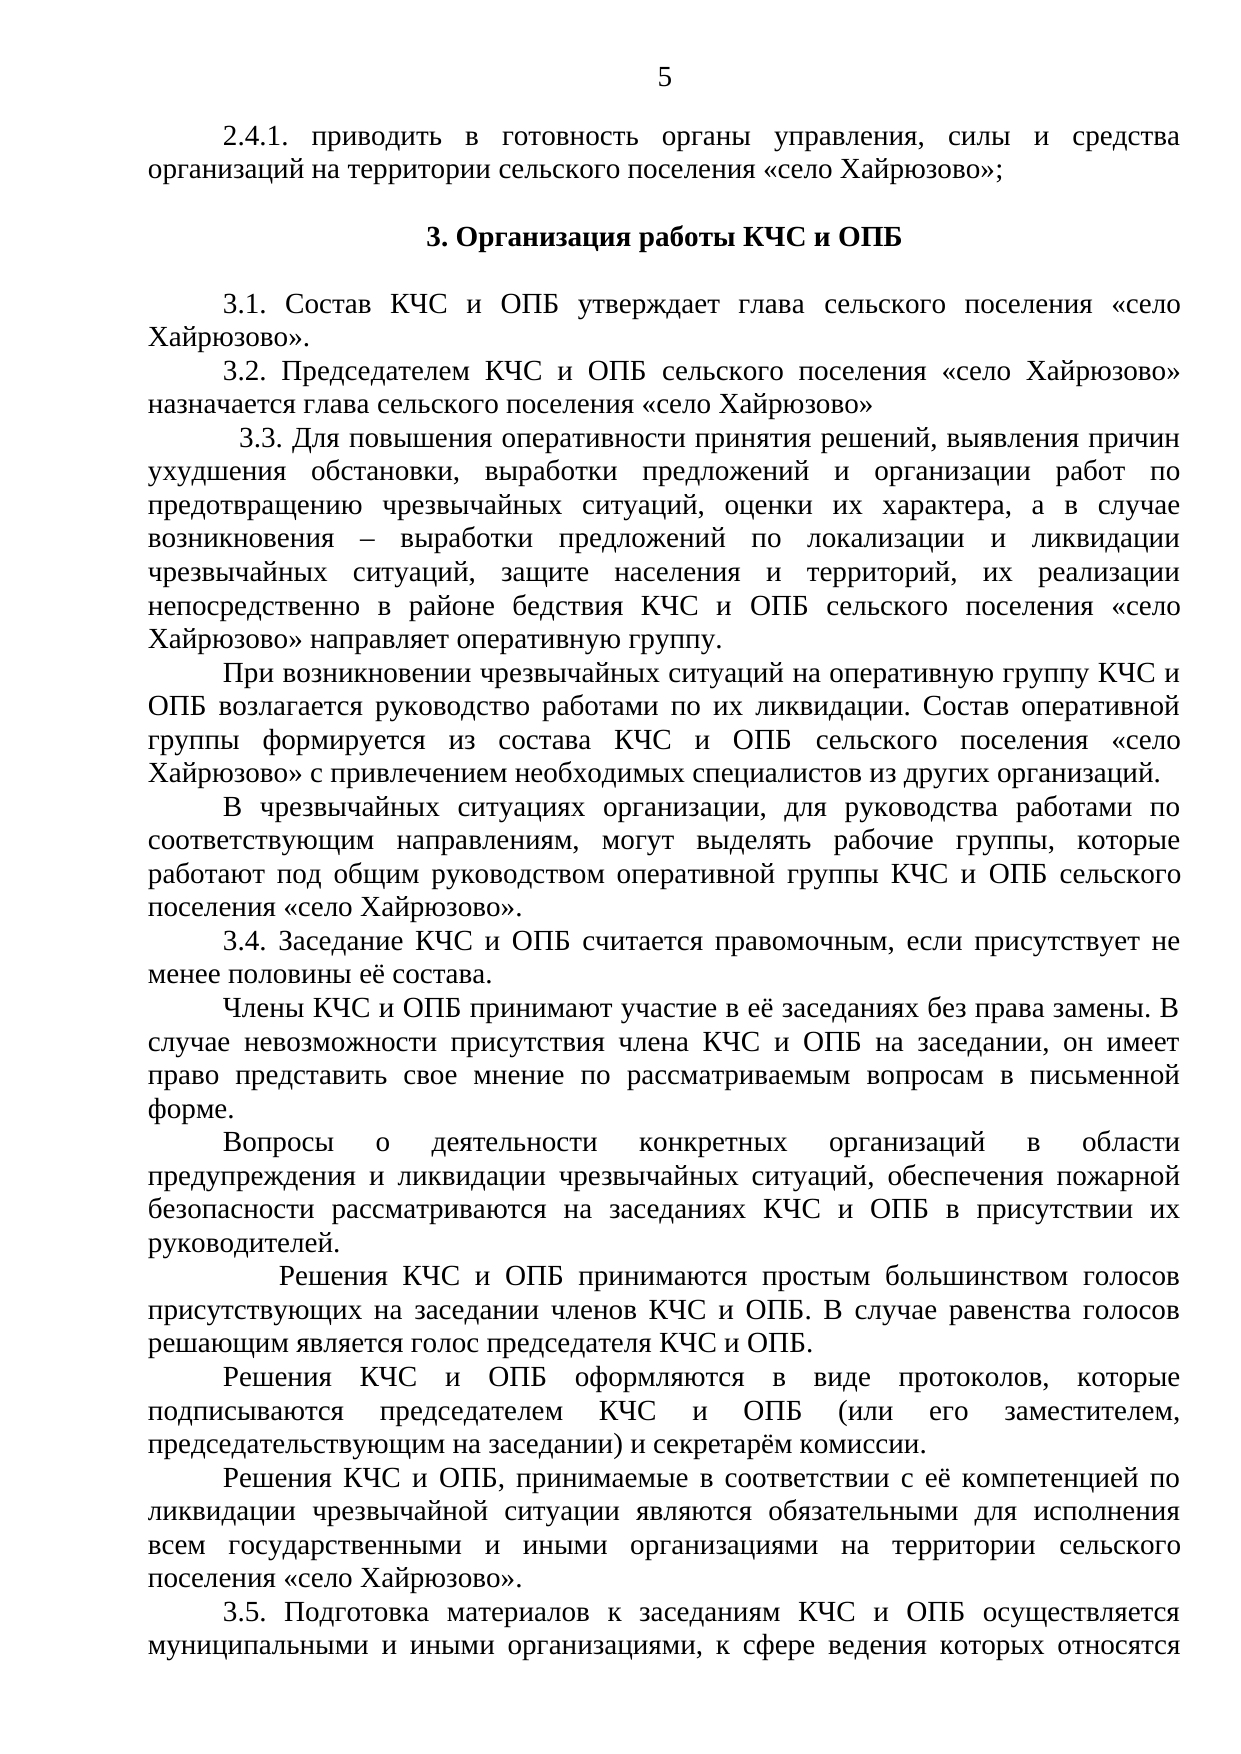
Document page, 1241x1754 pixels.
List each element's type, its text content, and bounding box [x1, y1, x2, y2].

text 3.4. Заседание КЧС и ОПБ считается правомочным, если присутствует не менее половины её состава. [148, 923, 1181, 990]
text В чрезвычайных ситуациях организации, для руководства работами по соответствующим направлениям, могут выделять рабочие группы, которые работают под общим руководством оперативной группы КЧС и ОПБ сельского поселения «село Хайрюзово». [148, 789, 1181, 923]
text Вопросы о деятельности конкретных организаций в области предупреждения и ликвидации чрезвычайных ситуаций, обеспечения пожарной безопасности рассматриваются на заседаниях КЧС и ОПБ в присутствии их руководителей. [148, 1124, 1181, 1258]
text Решения КЧС и ОПБ принимаются простым большинством голосов присутствующих на заседании членов КЧС и ОПБ. В случае равенства голосов решающим является голос председателя КЧС и ОПБ. [148, 1258, 1181, 1359]
text 3.2. Председателем КЧС и ОПБ сельского поселения «село Хайрюзово» назначается глава сельского поселения «село Хайрюзово» [148, 353, 1181, 420]
text 3.3. Для повышения оперативности принятия решений, выявления причин ухудшения обстановки, выработки предложений и организации работ по предотвращению чрезвычайных ситуаций, оценки их характера, а в случае возникновения – выработки предложений по локализации и ликвидации чрезвычайных ситуаций, защите населения и территорий, их реализации непосредственно в районе бедствия КЧС и ОПБ сельского поселения «село Хайрюзово» направляет оперативную группу. [148, 420, 1181, 655]
text 3.1. Состав КЧС и ОПБ утверждает глава сельского поселения «село Хайрюзово». [148, 286, 1181, 353]
text 2.4.1. приводить в готовность органы управления, силы и средства организаций на территории сельского поселения «село Хайрюзово»; [148, 118, 1181, 185]
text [148, 1594, 1181, 1661]
text 3. Организация работы КЧС и ОПБ [148, 219, 1181, 252]
text Решения КЧС и ОПБ, принимаемые в соответствии с её компетенцией по ликвидации чрезвычайной ситуации являются обязательными для исполнения всем государственными и иными организациями на территории сельского поселения «село Хайрюзово». [148, 1460, 1181, 1594]
text Члены КЧС и ОПБ принимают участие в её заседаниях без права замены. В случае невозможности присутствия члена КЧС и ОПБ на заседании, он имеет право представить свое мнение по рассматриваемым вопросам в письменной форме. [148, 990, 1181, 1124]
text При возникновении чрезвычайных ситуаций на оперативную группу КЧС и ОПБ возлагается руководство работами по их ликвидации. Состав оперативной группы формируется из состава КЧС и ОПБ сельского поселения «село Хайрюзово» с привлечением необходимых специалистов из других организаций. [148, 655, 1181, 789]
text Решения КЧС и ОПБ оформляются в виде протоколов, которые подписываются председателем КЧС и ОПБ (или его заместителем, председательствующим на заседании) и секретарём комиссии. [148, 1359, 1181, 1460]
